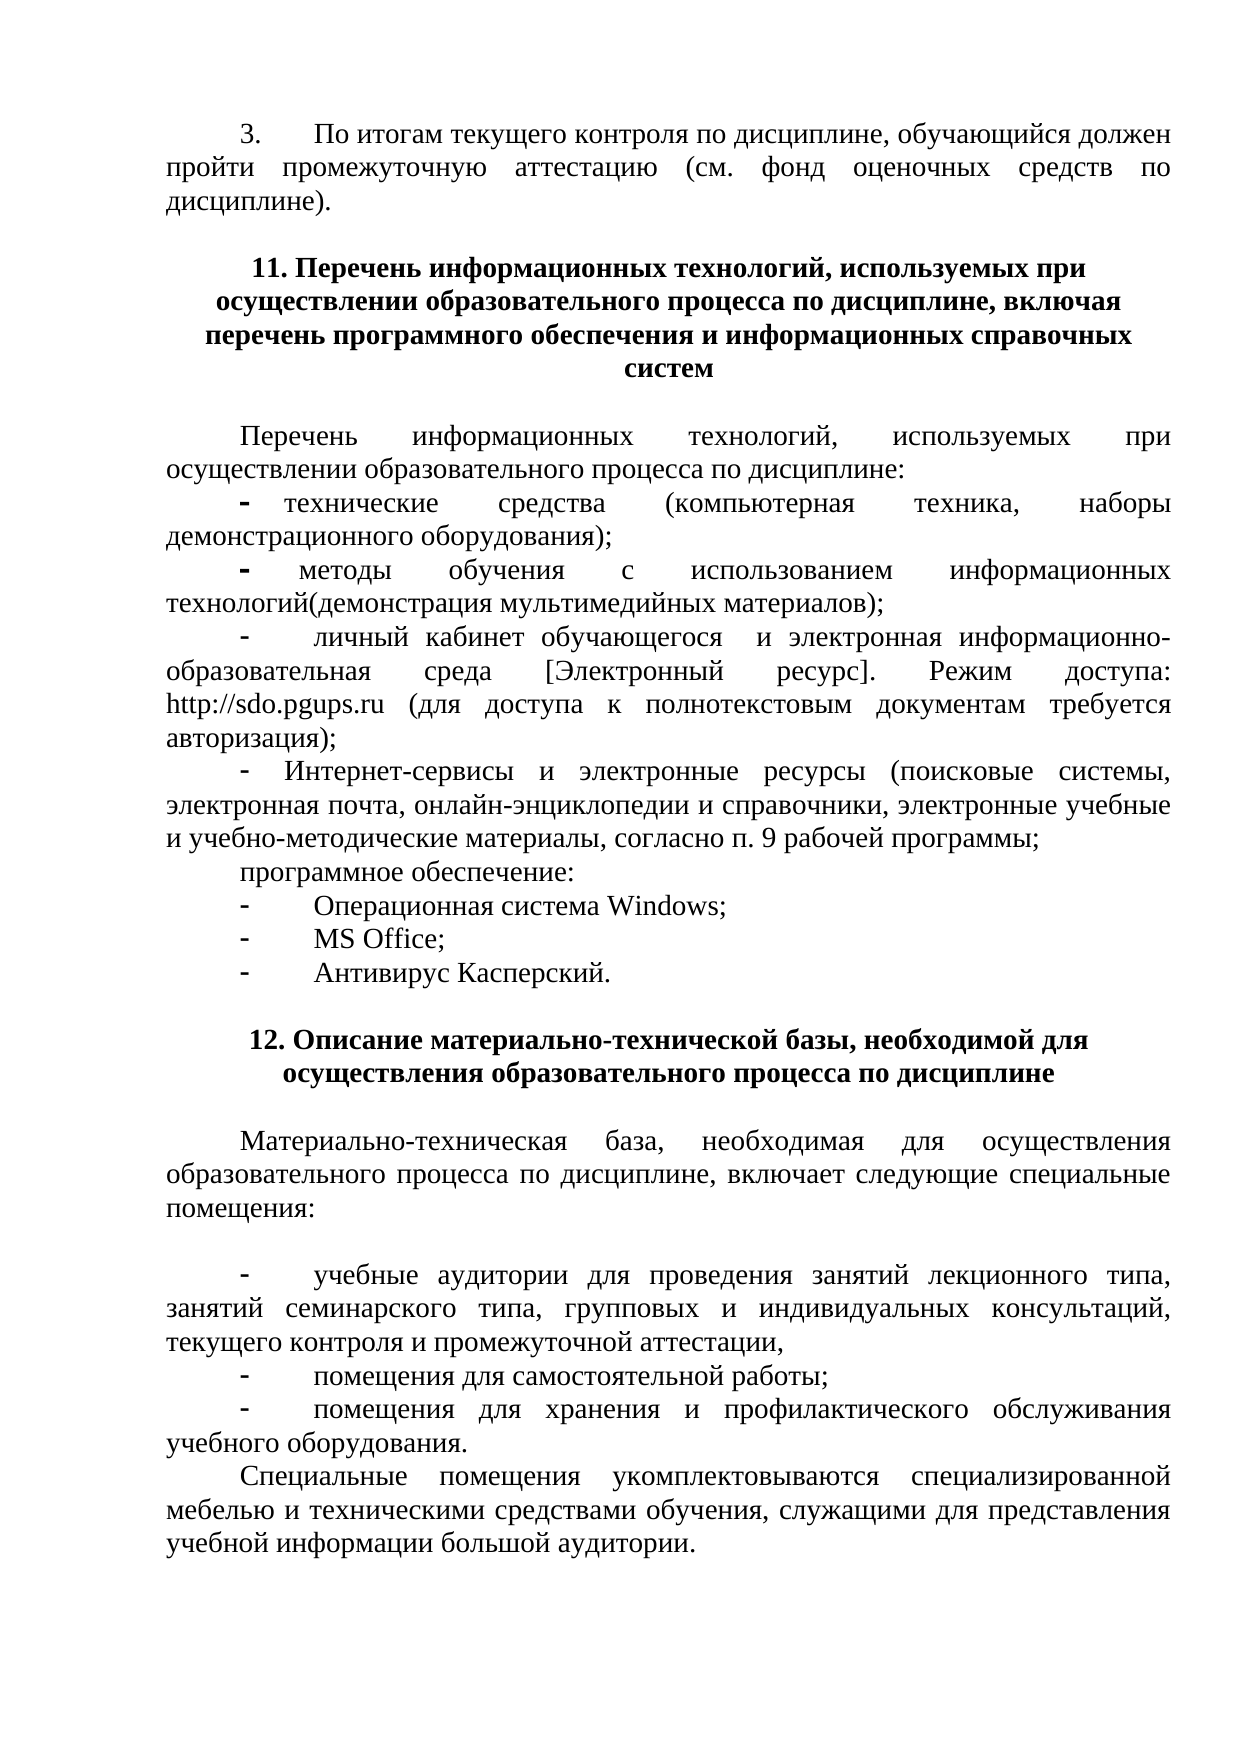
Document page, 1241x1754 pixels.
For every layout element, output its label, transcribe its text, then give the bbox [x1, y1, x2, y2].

text программное обеспечение: [166, 854, 1172, 888]
list учебные аудитории для проведения занятий лекционного типа, занятий семинарского типа, групповых и индивидуальных консультаций, текущего контроля и промежуточной аттестации, [166, 1257, 1172, 1358]
list личный кабинет обучающегося и электронная информационно-образовательная среда [Электронный ресурс]. Режим доступа: http://sdo.pgups.ru (для доступа к полнотекстовым документам требуется авторизация); [166, 619, 1172, 753]
list технические средства (компьютерная техника, наборы демонстрационного оборудования); [166, 485, 1172, 552]
list помещения для хранения и профилактического обслуживания учебного оборудования. [166, 1391, 1172, 1458]
text 12. Описание материально-технической базы, необходимой для осуществления образовательного процесса по дисциплине [166, 1022, 1172, 1089]
list Антивирус Касперский. [166, 955, 1172, 988]
list Интернет-сервисы и электронные ресурсы (поисковые системы, электронная почта, онлайн-энциклопедии и справочники, электронные учебные и учебно-методические материалы, согласно п. 9 рабочей программы; [166, 753, 1172, 854]
list методы обучения с использованием информационных технологий(демонстрация мультимедийных материалов); [166, 552, 1172, 619]
text Перечень информационных технологий, используемых при осуществлении образовательного процесса по дисциплине: [166, 418, 1172, 485]
list MS Office; [166, 921, 1172, 955]
list помещения для самостоятельной работы; [166, 1358, 1172, 1391]
list Операционная система Windows; [166, 888, 1172, 921]
text Специальные помещения укомплектовываются специализированной мебелью и техническими средствами обучения, служащими для представления учебной информации большой аудитории. [166, 1458, 1172, 1559]
text Материально-техническая база, необходимая для осуществления образовательного процесса по дисциплине, включает следующие специальные помещения: [166, 1123, 1172, 1223]
list По итогам текущего контроля по дисциплине, обучающийся должен пройти промежуточную аттестацию (см. фонд оценочных средств по дисциплине). [166, 116, 1172, 216]
text 11. Перечень информационных технологий, используемых при осуществлении образовательного процесса по дисциплине, включая перечень программного обеспечения и информационных справочных систем [166, 250, 1172, 384]
